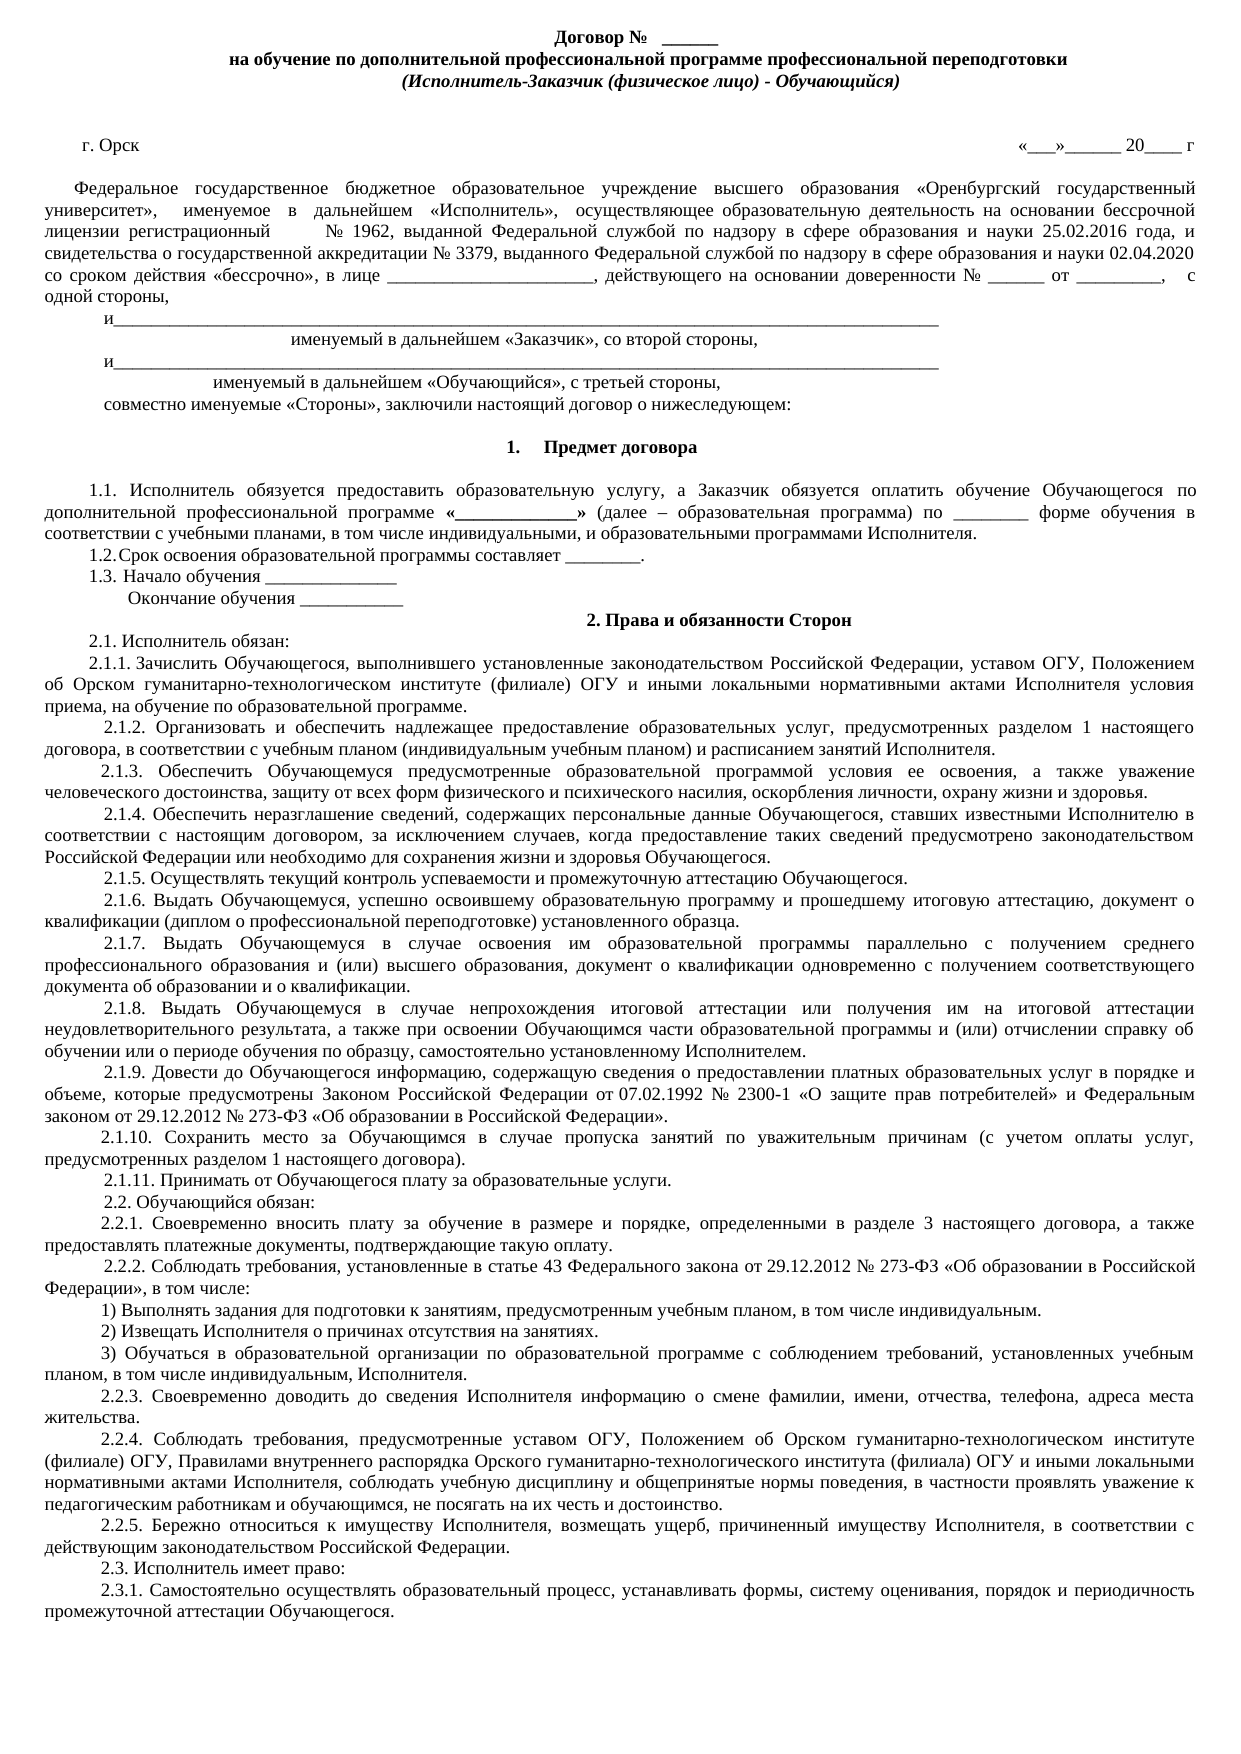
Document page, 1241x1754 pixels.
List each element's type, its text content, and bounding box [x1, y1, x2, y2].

text 2.2.3. Своевременно доводить до сведения Исполнителя информацию о смене фамилии, имени, отчества, телефона, адреса места жительства. [44, 1385, 1196, 1428]
text 2.2.4. Соблюдать требования, предусмотренные уставом ОГУ, Положением об Орском гуманитарно-технологическом институте (филиале) ОГУ, Правилами внутреннего распорядка Орского гуманитарно-технологического института (филиала) ОГУ и иными локальными нормативными актами Исполнителя, соблюдать учебную дисциплину и общепринятые нормы поведения, в частности проявлять уважение к педагогическим работникам и обучающимся, не посягать на их честь и достоинство. [44, 1428, 1196, 1514]
text Федеральное государственное бюджетное образовательное учреждение высшего образования «Оренбургский государственный университет», именуемое в дальнейшем «Исполнитель», осуществляющее образовательную деятельность на основании бессрочной лицензии регистрационный № 1962, выданной Федеральной службой по надзору в сфере образования и науки 25.02.2016 года, и свидетельства о государственной аккредитации № 3379, выданного Федеральной службой по надзору в сфере образования и науки 02.04.2020 со сроком действия «бессрочно», в лице ______________________, действующего на основании доверенности № ______ от _________, с одной стороны, [44, 177, 1197, 307]
text именуемый в дальнейшем «Заказчик», со второй стороны, [44, 328, 1196, 350]
text 1.3. Начало обучения ______________ [44, 565, 1197, 587]
text именуемый в дальнейшем «Обучающийся», с третьей стороны, [44, 371, 1196, 393]
text 2.1.3. Обеспечить Обучающемуся предусмотренные образовательной программой условия ее освоения, а также уважение человеческого достоинства, защиту от всех форм физического и психического насилия, оскорбления личности, охрану жизни и здоровья. [44, 759, 1197, 803]
text 2.1.4. Обеспечить неразглашение сведений, содержащих персональные данные Обучающегося, ставших известными Исполнителю в соответствии с настоящим договором, за исключением случаев, когда предоставление таких сведений предусмотрено законодательством Российской Федерации или необходимо для сохранения жизни и здоровья Обучающегося. [44, 803, 1196, 867]
text 2.1.8. Выдать Обучающемуся в случае непрохождения итоговой аттестации или получения им на итоговой аттестации неудовлетворительного результата, а также при освоении Обучающимся части образовательной программы и (или) отчислении справку об обучении или о периоде обучения по образцу, самостоятельно установленному Исполнителем. [44, 997, 1196, 1061]
text 3) Обучаться в образовательной организации по образовательной программе с соблюдением требований, установленных учебным планом, в том числе индивидуальным, Исполнителя. [44, 1342, 1196, 1385]
text 2.2.1. Своевременно вносить плату за обучение в размере и порядке, определенными в разделе 3 настоящего договора, а также предоставлять платежные документы, подтверждающие такую оплату. [44, 1212, 1197, 1255]
text 1.2. Срок освоения образовательной программы составляет ________. [44, 544, 1197, 565]
text 2.1.5. Осуществлять текущий контроль успеваемости и промежуточную аттестацию Обучающегося. [44, 867, 1196, 889]
text 2.1.1. Зачислить Обучающегося, выполнившего установленные законодательством Российской Федерации, уставом ОГУ, Положением об Орском гуманитарно-технологическом институте (филиале) ОГУ и иными локальными нормативными актами Исполнителя условия приема, на обучение по образовательной программе. [44, 652, 1196, 716]
text 2.1.11. Принимать от Обучающегося плату за образовательные услуги. [44, 1169, 1196, 1191]
text 2.1.2. Организовать и обеспечить надлежащее предоставление образовательных услуг, предусмотренных разделом 1 настоящего договора, в соответствии с учебным планом (индивидуальным учебным планом) и расписанием занятий Исполнителя. [44, 716, 1196, 759]
text (Исполнитель-Заказчик (физическое лицо) - Обучающийся) [44, 69, 1197, 91]
text 2.3. Исполнитель имеет право: [44, 1557, 1197, 1579]
text 2.2. Обучающийся обязан: [44, 1191, 1196, 1212]
list Предмет договора [7, 436, 1197, 458]
text 2.3.1. Самостоятельно осуществлять образовательный процесс, устанавливать формы, систему оценивания, порядок и периодичность промежуточной аттестации Обучающегося. [44, 1579, 1197, 1622]
text совместно именуемые «Стороны», заключили настоящий договор о нижеследующем: [44, 393, 1196, 414]
text и________________________________________________________________________________________ [44, 350, 1196, 371]
text 2.1.9. Довести до Обучающегося информацию, содержащую сведения о предоставлении платных образовательных услуг в порядке и объеме, которые предусмотрены Законом Российской Федерации от 07.02.1992 № 2300-1 «О защите прав потребителей» и Федеральным законом от 29.12.2012 № 273-ФЗ «Об образовании в Российской Федерации». [44, 1061, 1196, 1126]
text 2.1.7. Выдать Обучающемуся в случае освоения им образовательной программы параллельно с получением среднего профессионального образования и (или) высшего образования, документ о квалификации одновременно с получением соответствующего документа об образовании и о квалификации. [44, 932, 1196, 997]
text 2.2.5. Бережно относиться к имуществу Исполнителя, возмещать ущерб, причиненный имуществу Исполнителя, в соответствии с действующим законодательством Российской Федерации. [44, 1514, 1197, 1557]
text 2.1.6. Выдать Обучающемуся, успешно освоившему образовательную программу и прошедшему итоговую аттестацию, документ о квалификации (диплом о профессиональной переподготовке) установленного образца. [44, 889, 1196, 932]
text Окончание обучения ___________ [44, 587, 1197, 608]
text 1) Выполнять задания для подготовки к занятиям, предусмотренным учебным планом, в том числе индивидуальным. [44, 1298, 1196, 1320]
text на обучение по дополнительной профессиональной программе профессиональной переподготовки [44, 48, 1197, 69]
text г. Орск «___»______ 20____ г [44, 134, 1197, 156]
text 2.1.10. Сохранить место за Обучающимся в случае пропуска занятий по уважительным причинам (с учетом оплаты услуг, предусмотренных разделом 1 настоящего договора). [44, 1126, 1196, 1169]
text 1.1. Исполнитель обязуется предоставить образовательную услугу, а Заказчик обязуется оплатить обучение Обучающегося по дополнительной профессиональной программе «_____________» (далее – образовательная программа) по ________ форме обучения в соответствии с учебными планами, в том числе индивидуальными, и образовательными программами Исполнителя. [44, 479, 1197, 544]
text Договор № ______ [44, 26, 1197, 48]
text 2.2.2. Соблюдать требования, установленные в статье 43 Федерального закона от 29.12.2012 № 273-ФЗ «Об образовании в Российской Федерации», в том числе: [44, 1255, 1196, 1298]
text 2. Права и обязанности Сторон [182, 608, 1197, 630]
text 2) Извещать Исполнителя о причинах отсутствия на занятиях. [44, 1320, 1196, 1342]
text 2.1. Исполнитель обязан: [44, 630, 1196, 652]
text и________________________________________________________________________________________ [44, 307, 1196, 328]
